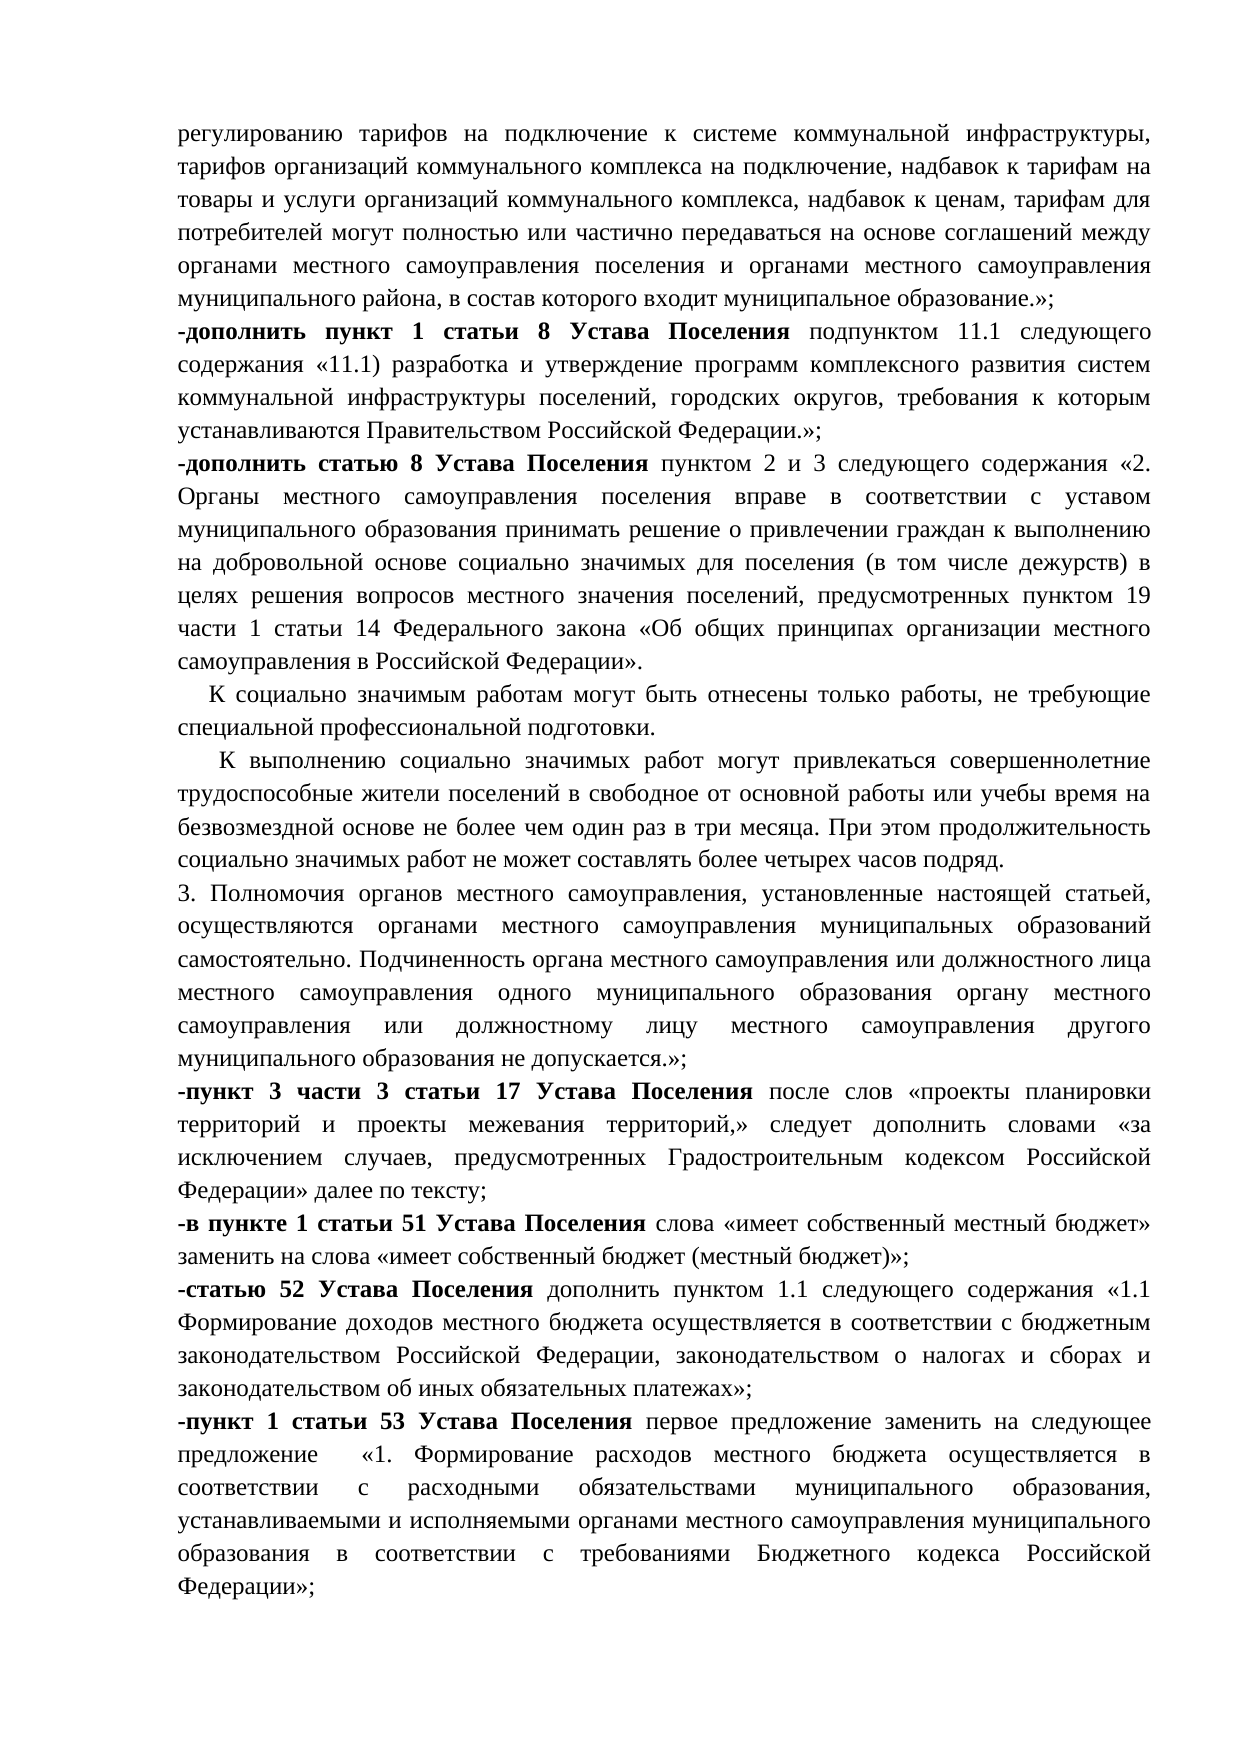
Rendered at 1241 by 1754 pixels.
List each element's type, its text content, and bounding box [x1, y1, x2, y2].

text -пункт 3 части 3 статьи 17 Устава Поселения после слов «проекты планировки территорий и проекты межевания территорий,» следует дополнить словами «за исключением случаев, предусмотренных Градостроительным кодексом Российской Федерации» далее по тексту; [177, 1076, 1152, 1203]
text К выполнению социально значимых работ могут привлекаться совершеннолетние трудоспособные жители поселений в свободное от основной работы или учебы время на безвозмездной основе не более чем один раз в три месяца. При этом продолжительность социально значимых работ не может составлять более четырех часов подряд. [177, 746, 1152, 873]
text -пункт 1 статьи 53 Устава Поселения первое предложение заменить на следующее предложение «1. Формирование расходов местного бюджета осуществляется в соответствии с расходными обязательствами муниципального образования, устанавливаемыми и исполняемыми органами местного самоуправления муниципального образования в соответствии с требованиями Бюджетного кодекса Российской Федерации»; [177, 1406, 1152, 1600]
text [177, 118, 1152, 312]
text 3. Полномочия органов местного самоуправления, установленные настоящей статьей, осуществляются органами местного самоуправления муниципальных образований самостоятельно. Подчиненность органа местного самоуправления или должностного лица местного самоуправления одного муниципального образования органу местного самоуправления или должностному лицу местного самоуправления другого муниципального образования не допускается.»; [177, 878, 1152, 1071]
text К социально значимым работам могут быть отнесены только работы, не требующие специальной профессиональной подготовки. [177, 679, 1152, 741]
text -дополнить пункт 1 статьи 8 Устава Поселения подпунктом 11.1 следующего содержания «11.1) разработка и утверждение программ комплексного развития систем коммунальной инфраструктуры поселений, городских округов, требования к которым устанавливаются Правительством Российской Федерации.»; [177, 316, 1152, 444]
text -дополнить статью 8 Устава Поселения пунктом 2 и 3 следующего содержания «2. Органы местного самоуправления поселения вправе в соответствии с уставом муниципального образования принимать решение о привлечении граждан к выполнению на добровольной основе социально значимых для поселения (в том числе дежурств) в целях решения вопросов местного значения поселений, предусмотренных пунктом 19 части 1 статьи 14 Федерального закона «Об общих принципах организации местного самоуправления в Российской Федерации». [177, 448, 1152, 675]
text -статью 52 Устава Поселения дополнить пунктом 1.1 следующего содержания «1.1 Формирование доходов местного бюджета осуществляется в соответствии с бюджетным законодательством Российской Федерации, законодательством о налогах и сборах и законодательством об иных обязательных платежах»; [177, 1274, 1152, 1402]
text -в пункте 1 статьи 51 Устава Поселения слова «имеет собственный местный бюджет» заменить на слова «имеет собственный бюджет (местный бюджет)»; [177, 1208, 1152, 1269]
